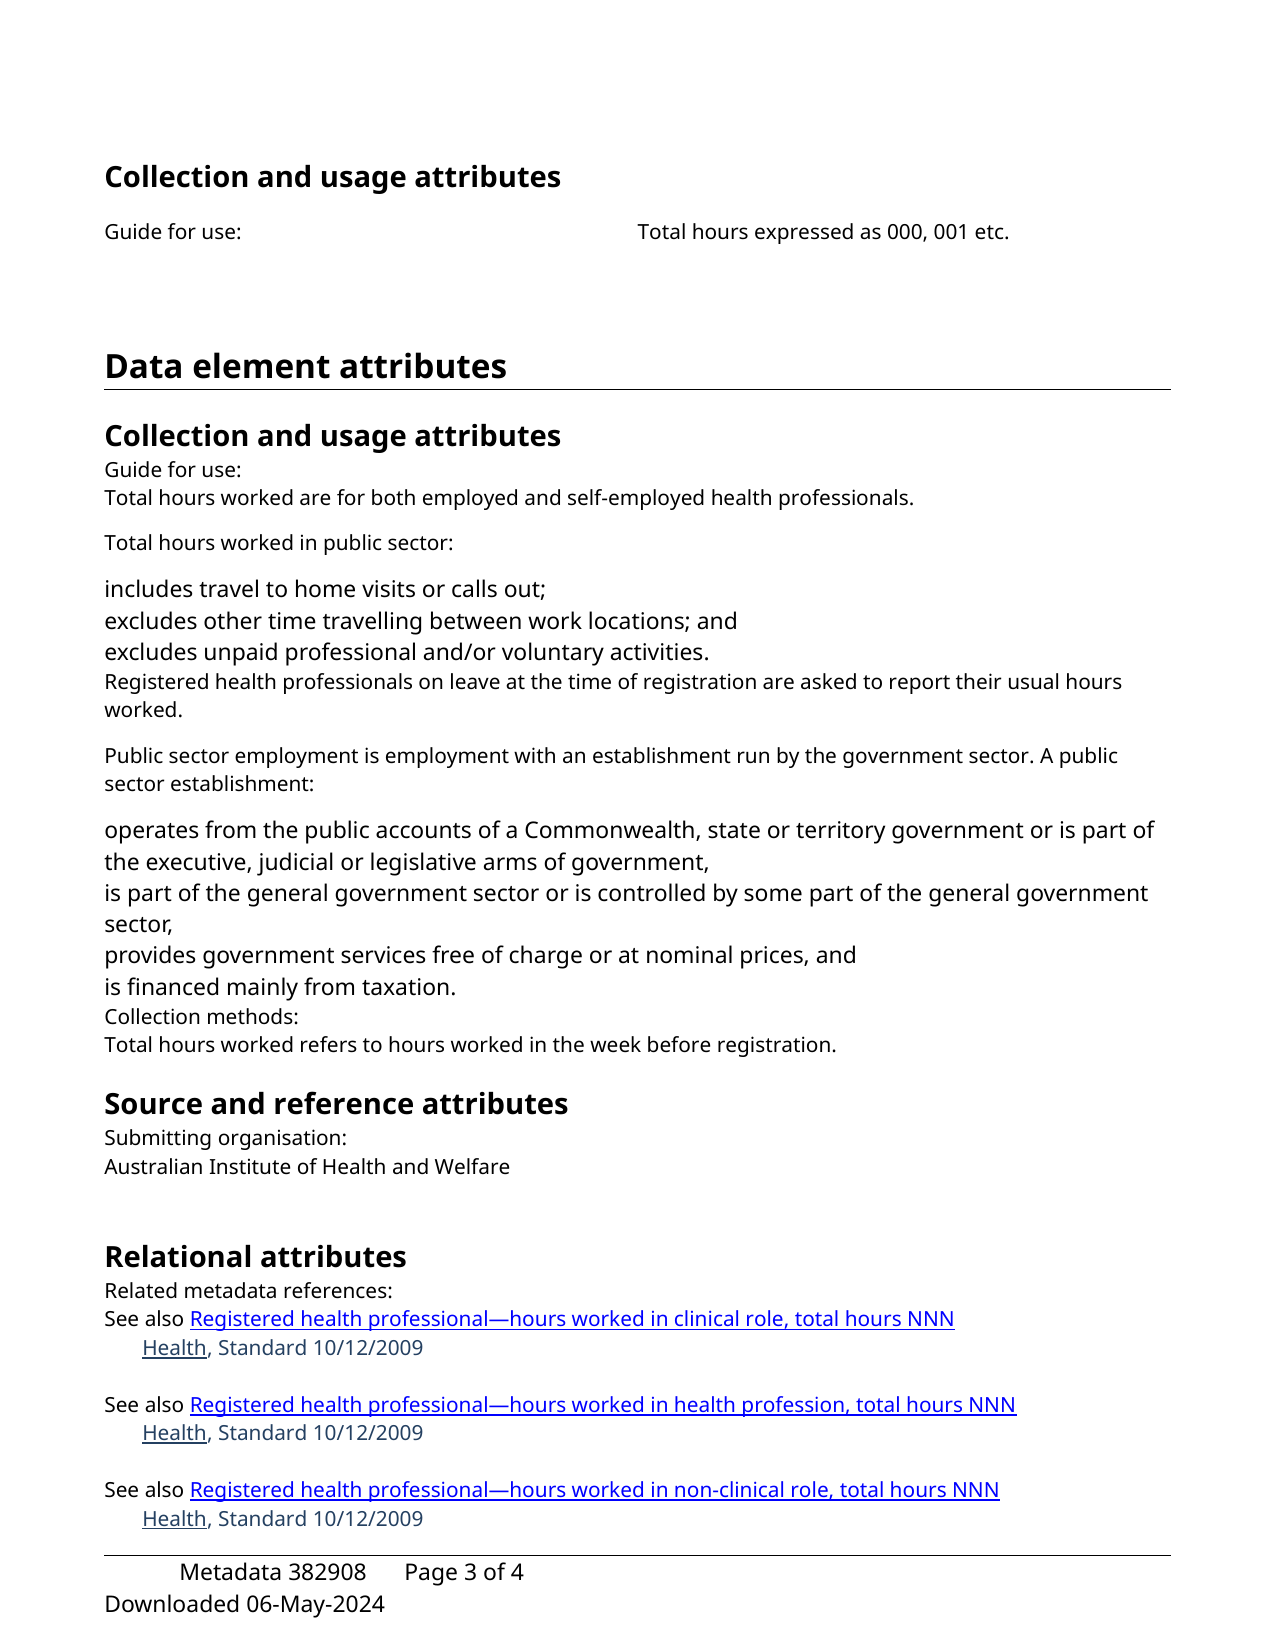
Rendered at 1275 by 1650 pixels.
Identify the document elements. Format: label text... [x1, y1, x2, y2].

table_header Collection and usage attributes [93, 110, 1159, 206]
table_cell Guide for use: [93, 206, 626, 256]
table_cell Total hours expressed as 000, 001 etc. [626, 206, 1159, 256]
